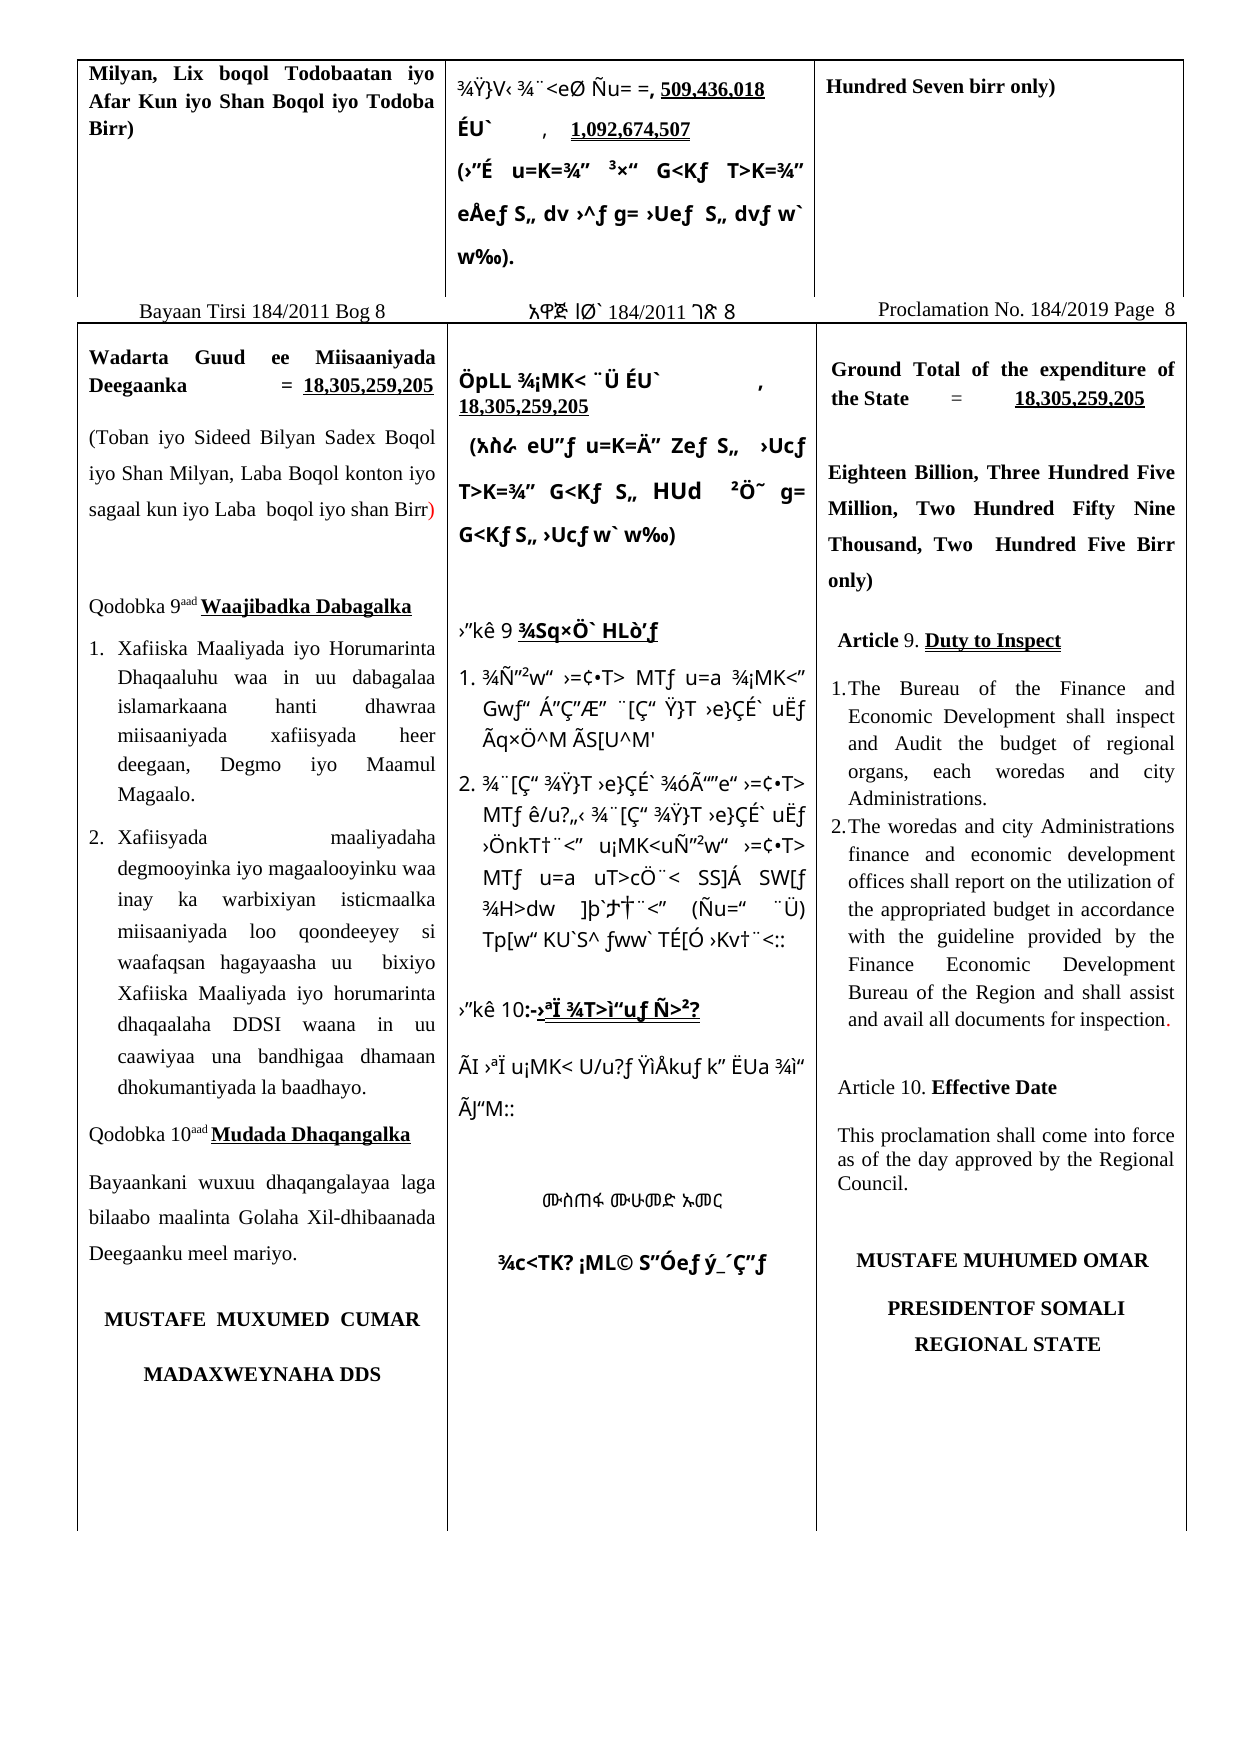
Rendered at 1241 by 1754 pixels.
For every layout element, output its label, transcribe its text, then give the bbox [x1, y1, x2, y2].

table_cell አዋጅ lØ` 184/2011 ገጽ 8 [447, 297, 817, 322]
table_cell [815, 61, 1183, 297]
table_cell Proclamation No. 184/2019 Page 8 [817, 297, 1186, 322]
table_cell Ground Total of the expenditure of the State = 18,305,259,205 Eighteen Billion, Three Hundred Five Million, Two Hundred Fifty Nine Thousand, Two Hundred Five Birr only) Article 9. Duty to Inspect The Bureau of the Finance and Economic Development shall inspect and Audit the budget of regional organs, each woredas and city Administrations. The woredas and city Administrations finance and economic development offices shall report on the utilization of the appropriated budget in accordance with the guideline provided by the Finance Economic Development Bureau of the Region and shall assist and avail all documents for inspection. Article 10. Effective Date This proclamation shall come into force as of the day approved by the Regional Council. MUSTAFE MUHUMED OMAR PRESIDENTOF SOMALI REGIONAL STATE [817, 324, 1186, 1531]
table_cell Wadarta Guud ee Miisaaniyada Deegaanka = 18,305,259,205 (Toban iyo Sideed Bilyan Sadex Boqol iyo Shan Milyan, Laba Boqol konton iyo sagaal kun iyo Laba boqol iyo shan Birr) Qodobka 9aad Waajibadka Dabagalka Xafiiska Maaliyada iyo Horumarinta Dhaqaaluhu waa in uu dabagalaa islamarkaana hanti dhawraa miisaaniyada xafiisyada heer deegaan, Degmo iyo Maamul Magaalo. Xafiisyada maaliyadaha degmooyinka iyo magaalooyinku waa inay ka warbixiyan isticmaalka miisaaniyada loo qoondeeyey si waafaqsan hagayaasha uu bixiyo Xafiiska Maaliyada iyo horumarinta dhaqaalaha DDSI waana in uu caawiyaa una bandhigaa dhamaan dhokumantiyada la baadhayo. Qodobka 10aad Mudada Dhaqangalka Bayaankani wuxuu dhaqangalayaa laga bilaabo maalinta Golaha Xil-dhibaanada Deegaanku meel mariyo. MUSTAFE MUXUMED CUMAR MADAXWEYNAHA DDS [78, 324, 447, 1531]
table_cell ÖpLL ¾¡MK< ¨Ü ÉU` , 18,305,259,205 (አስራ eU”ƒ u=K=Ä” Zeƒ S„ ›Ucƒ T>K=¾” G<Kƒ S„ HUd ²Ö˜ g= G<Kƒ S„ ›Ucƒ w` w‰) ›”kê 9 ¾Sq×Ö` HLò’ƒ ¾Ñ”²w“ ›=¢•T> MTƒ u=a ¾¡MK<” Gwƒ“ Á”Ç”Æ” ¨[Ç“ Ÿ}T ›e}ÇÉ` uËƒ Ãq×Ö^M ÃS[U^M' ¾¨[Ç“ ¾Ÿ}T ›e}ÇÉ` ¾óÃ“”e“ ›=¢•T> MTƒ ê/u?„‹ ¾¨[Ç“ ¾Ÿ}T ›e}ÇÉ` uËƒ ›ÖnkT†¨<” u¡MK<uÑ”²w“ ›=¢•T> MTƒ u=a uT>cÖ¨< SS]Á SW[ƒ ¾H>dw ]þ`ታ†¨<” (Ñu=“ ¨Ü) Tp[w“ KU`S^ ƒww` TÉ[Ó ›Kv†¨<:: ›”kê 10:-›ªÏ ¾T>ì“uƒ Ñ>²? ÃI ›ªÏ u¡MK< U/u?ƒ ŸìÅkuƒ k” ËUa ¾ì“ ÃJ“M:: ሙስጠፋ ሙሁመድ ኡመር ¾c<TK? ¡ML© S”Óeƒ ý_´Ç”ƒ [448, 324, 816, 1531]
table_cell Bayaan Tirsi 184/2011 Bog 8 [78, 297, 447, 322]
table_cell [78, 61, 445, 297]
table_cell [446, 61, 814, 297]
